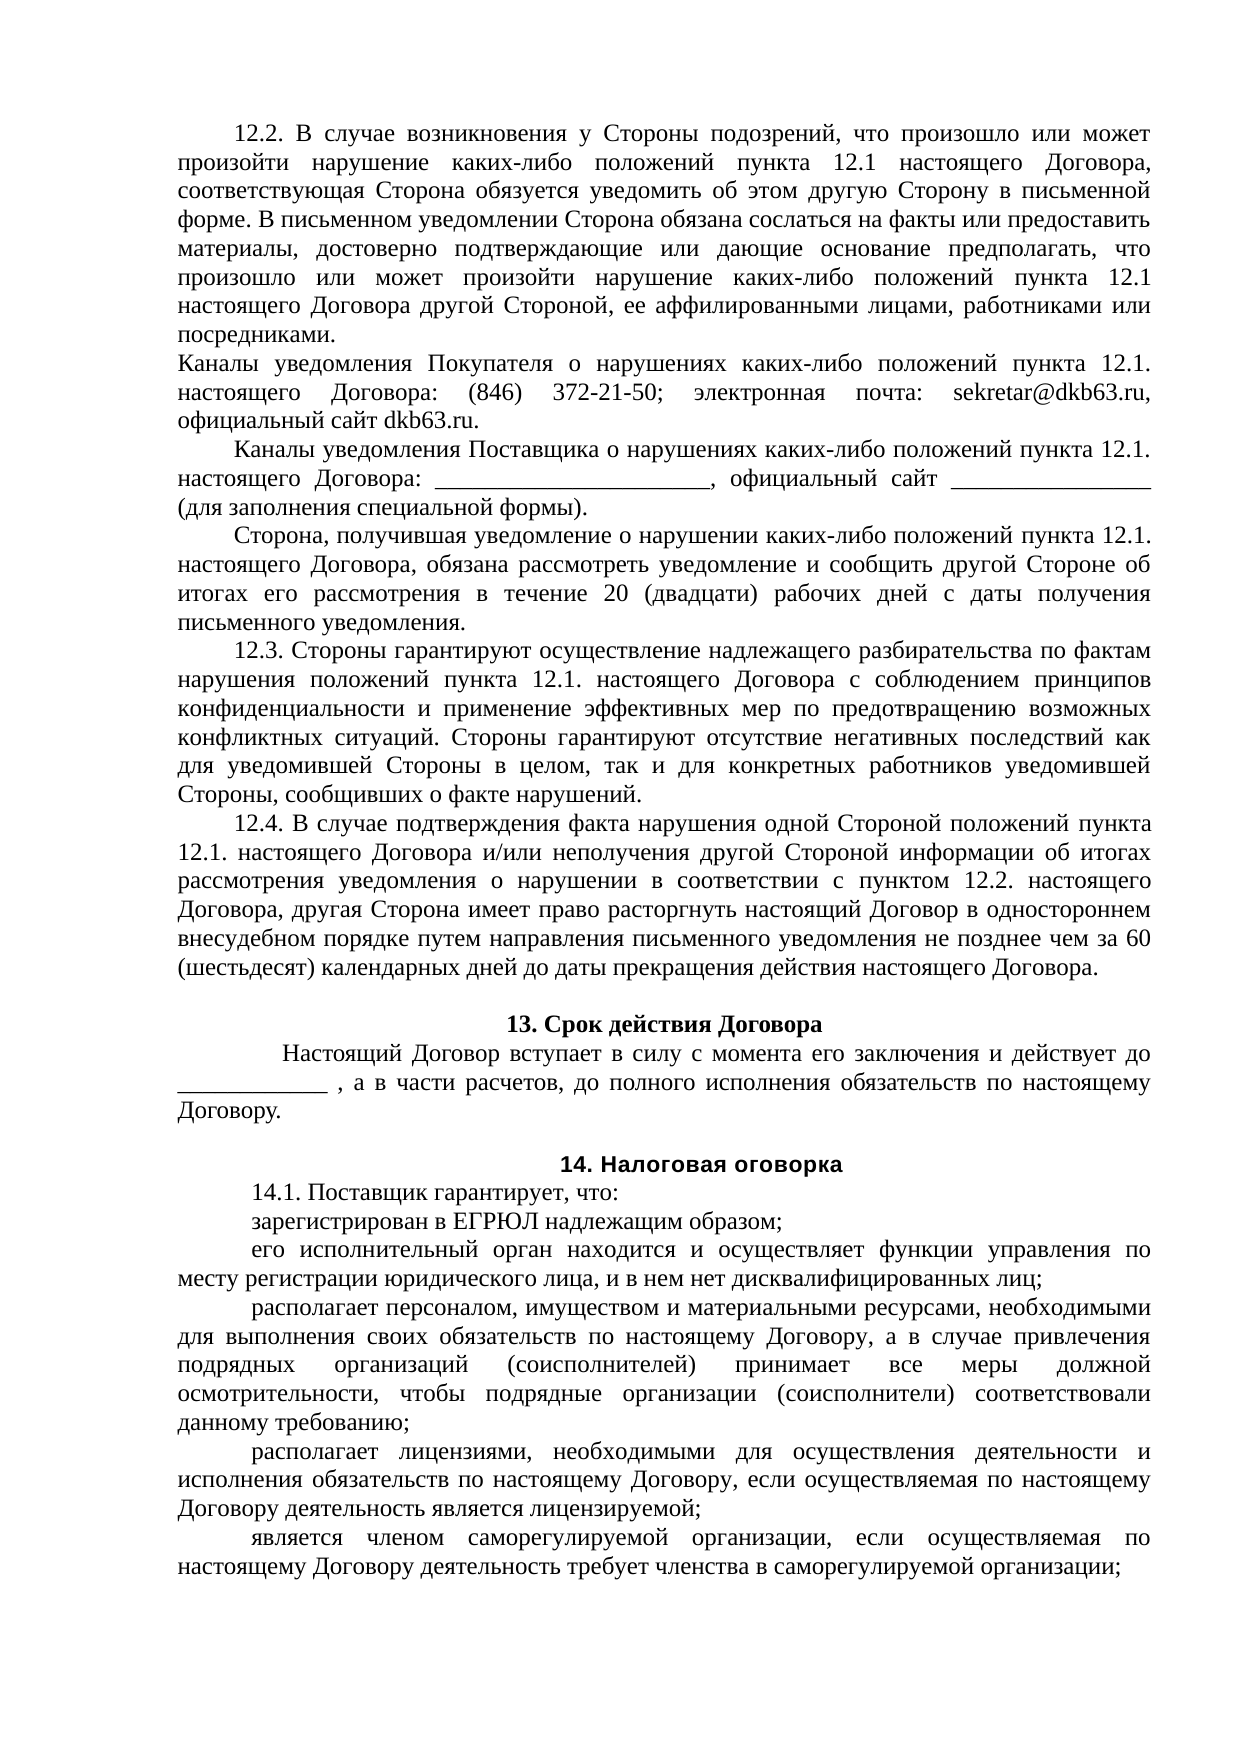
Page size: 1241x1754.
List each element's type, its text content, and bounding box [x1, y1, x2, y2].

text его исполнительный орган находится и осуществляет функции управления по месту регистрации юридического лица, и в нем нет дисквалифицированных лиц; [177, 1234, 1152, 1292]
text располагает лицензиями, необходимыми для осуществления деятельности и исполнения обязательств по настоящему Договору, если осуществляемая по настоящему Договору деятельность является лицензируемой; [177, 1436, 1152, 1522]
text является членом саморегулируемой организации, если осуществляемая по настоящему Договору деятельность требует членства в саморегулируемой организации; [177, 1522, 1152, 1579]
text располагает персоналом, имуществом и материальными ресурсами, необходимыми для выполнения своих обязательств по настоящему Договору, а в случае привлечения подрядных организаций (соисполнителей) принимает все меры должной осмотрительности, чтобы подрядные организации (соисполнители) соответствовали данному требованию; [177, 1292, 1152, 1436]
text Настоящий Договор вступает в силу с момента его заключения и действует до ____________ , а в части расчетов, до полного исполнения обязательств по настоящему Договору. [177, 1038, 1152, 1124]
text 14. Налоговая оговорка [177, 1151, 1152, 1177]
text Каналы уведомления Покупателя о нарушениях каких-либо положений пункта 12.1. настоящего Договора: (846) 372-21-50; электронная почта: sekretar@dkb63.ru, официальный сайт dkb63.ru. [177, 348, 1152, 434]
text 12.2. В случае возникновения у Стороны подозрений, что произошло или может произойти нарушение каких-либо положений пункта 12.1 настоящего Договора, соответствующая Сторона обязуется уведомить об этом другую Сторону в письменной форме. В письменном уведомлении Сторона обязана сослаться на факты или предоставить материалы, достоверно подтверждающие или дающие основание предполагать, что произошло или может произойти нарушение каких-либо положений пункта 12.1 настоящего Договора другой Стороной, ее аффилированными лицами, работниками или посредниками. [177, 118, 1152, 348]
text 12.3. Стороны гарантируют осуществление надлежащего разбирательства по фактам нарушения положений пункта 12.1. настоящего Договора с соблюдением принципов конфиденциальности и применение эффективных мер по предотвращению возможных конфликтных ситуаций. Стороны гарантируют отсутствие негативных последствий как для уведомившей Стороны в целом, так и для конкретных работников уведомившей Стороны, сообщивших о факте нарушений. [177, 636, 1152, 808]
text Сторона, получившая уведомление о нарушении каких-либо положений пункта 12.1. настоящего Договора, обязана рассмотреть уведомление и сообщить другой Стороне об итогах его рассмотрения в течение 20 (двадцати) рабочих дней с даты получения письменного уведомления. [177, 521, 1152, 636]
text 14.1. Поставщик гарантирует, что: [177, 1177, 1152, 1206]
text 13. Срок действия Договора [177, 1009, 1152, 1038]
text 12.4. В случае подтверждения факта нарушения одной Стороной положений пункта 12.1. настоящего Договора и/или неполучения другой Стороной информации об итогах рассмотрения уведомления о нарушении в соответствии с пунктом 12.2. настоящего Договора, другая Сторона имеет право расторгнуть настоящий Договор в одностороннем внесудебном порядке путем направления письменного уведомления не позднее чем за 60 (шестьдесят) календарных дней до даты прекращения действия настоящего Договора. [177, 808, 1152, 981]
text Каналы уведомления Поставщика о нарушениях каких-либо положений пункта 12.1. настоящего Договора: ______________________, официальный сайт ________________ (для заполнения специальной формы). [177, 434, 1152, 521]
text зарегистрирован в ЕГРЮЛ надлежащим образом; [177, 1206, 1152, 1234]
